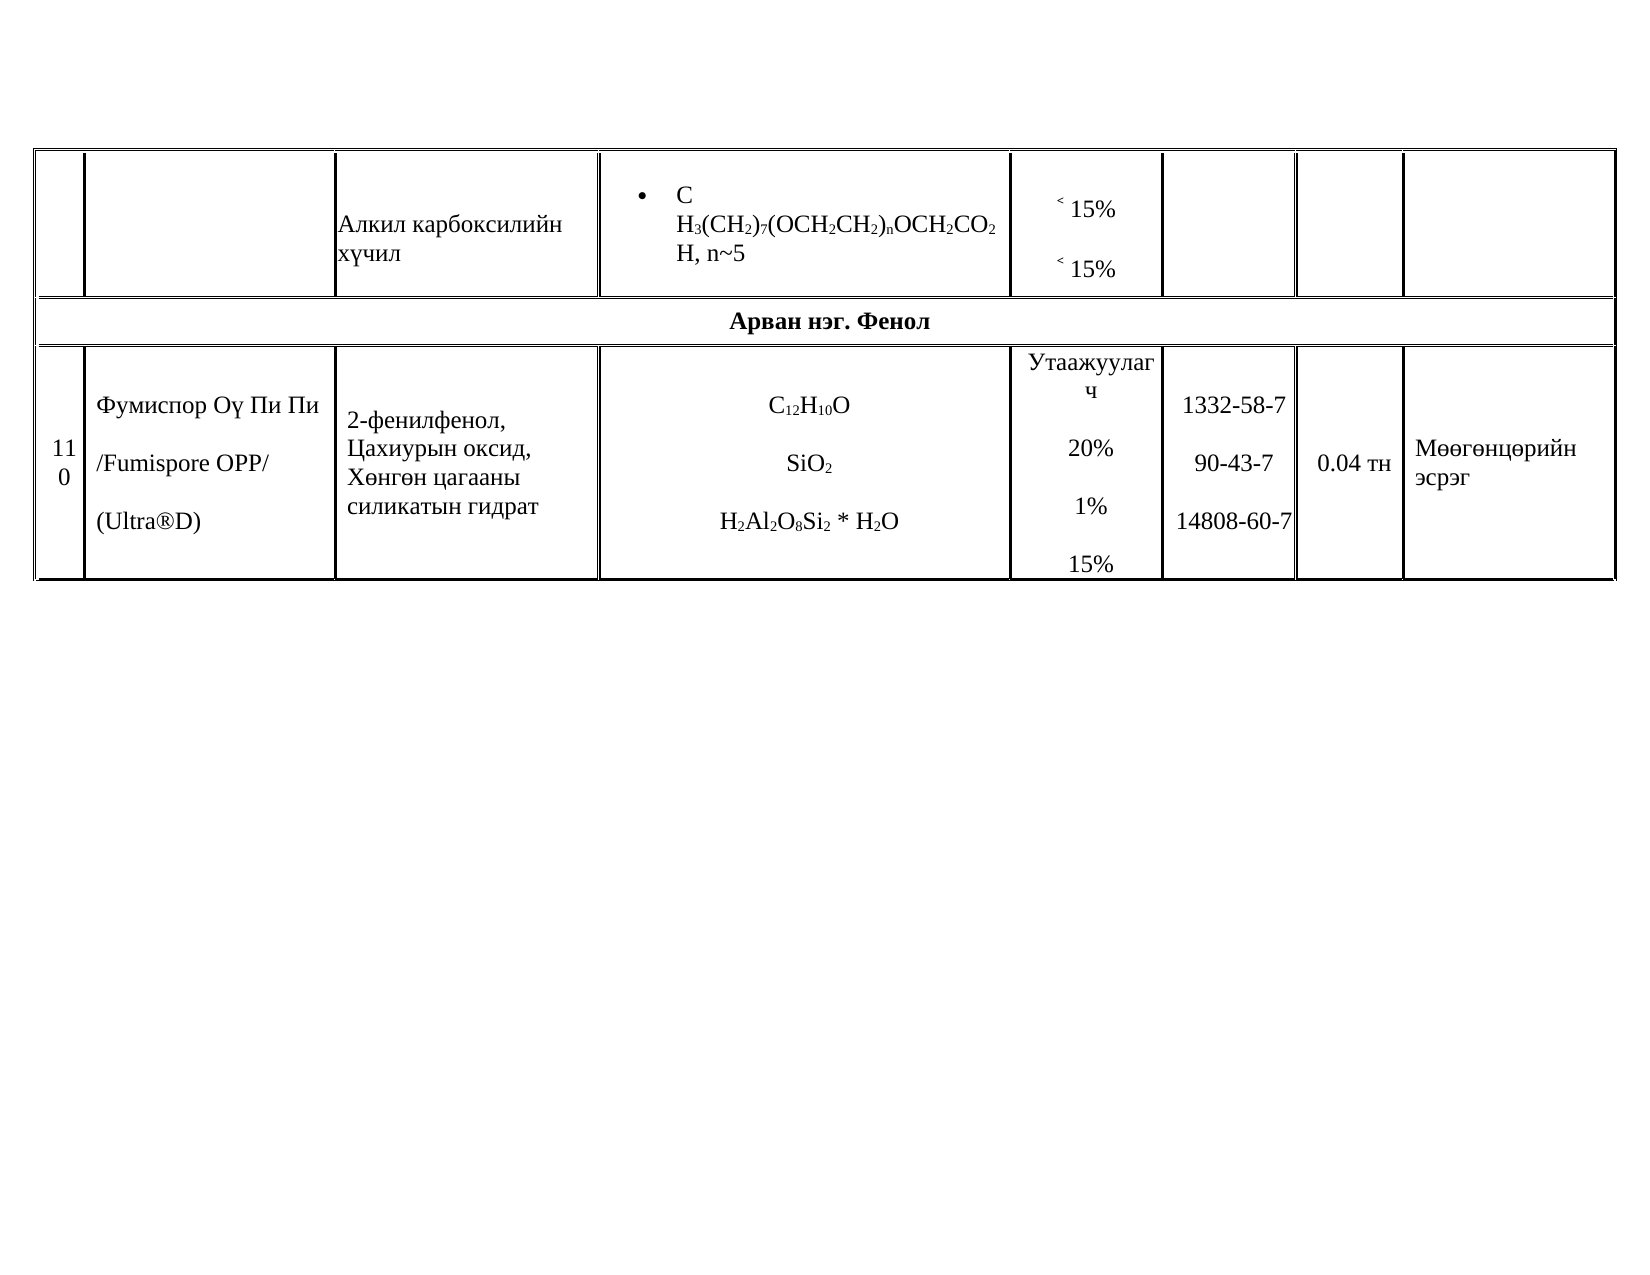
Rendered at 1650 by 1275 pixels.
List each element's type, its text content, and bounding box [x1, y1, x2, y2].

table_cell Мөөгөнцөрийн эсрэг [1405, 344, 1615, 578]
table_cell 2 тн [1296, 149, 1403, 296]
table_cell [1403, 151, 1614, 296]
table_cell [1162, 149, 1296, 296]
table_cell Утаажуулагч 20% 1% 15% [1012, 347, 1161, 578]
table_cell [84, 149, 335, 296]
table_cell 1332-58-7 90-43-7 14808-60-7 [1164, 347, 1294, 578]
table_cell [1010, 151, 1162, 296]
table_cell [599, 149, 1010, 296]
table_cell 2-фенилфенол, Цахиурын оксид, Хөнгөн цагааны силикатын гидрат [337, 347, 597, 578]
table_cell 109 [36, 151, 84, 296]
table_cell 0.04 тн [1298, 347, 1402, 578]
table_cell C12H10O SiO2 H2Al2O8Si2 * H2O [601, 347, 1009, 578]
table_cell Арван нэг. Фенол [34, 296, 1616, 343]
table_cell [335, 149, 599, 296]
table_cell Фумиспор Оү Пи Пи /Fumispore OPP/ (Ultra®D) [86, 347, 334, 578]
table_cell 110 [36, 344, 83, 578]
